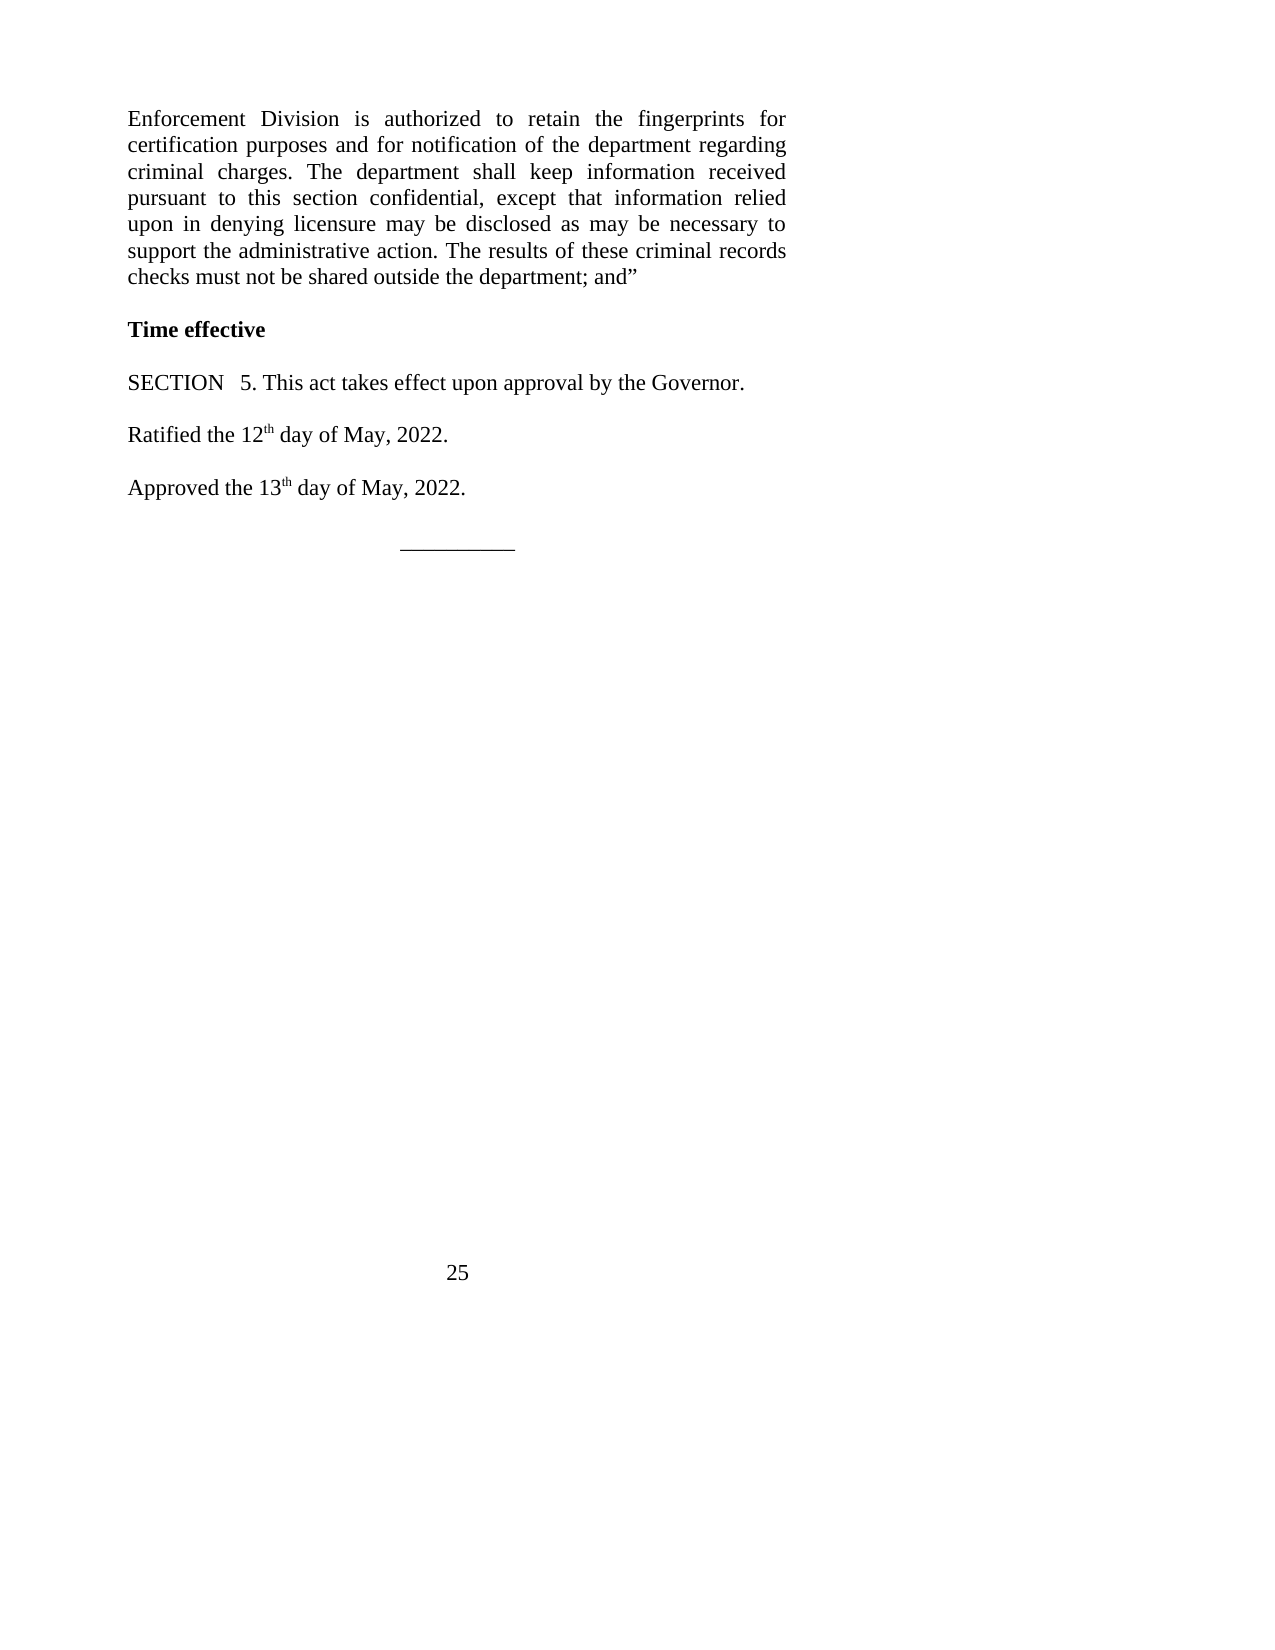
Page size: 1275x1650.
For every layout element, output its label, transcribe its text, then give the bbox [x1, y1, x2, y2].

text SECTION 5. This act takes effect upon approval by the Governor. [127, 368, 787, 395]
text __________ [127, 527, 787, 553]
text Time effective [127, 316, 787, 342]
text Approved the 13th day of May, 2022. [127, 474, 787, 500]
text Ratified the 12th day of May, 2022. [127, 421, 787, 448]
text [127, 105, 787, 289]
